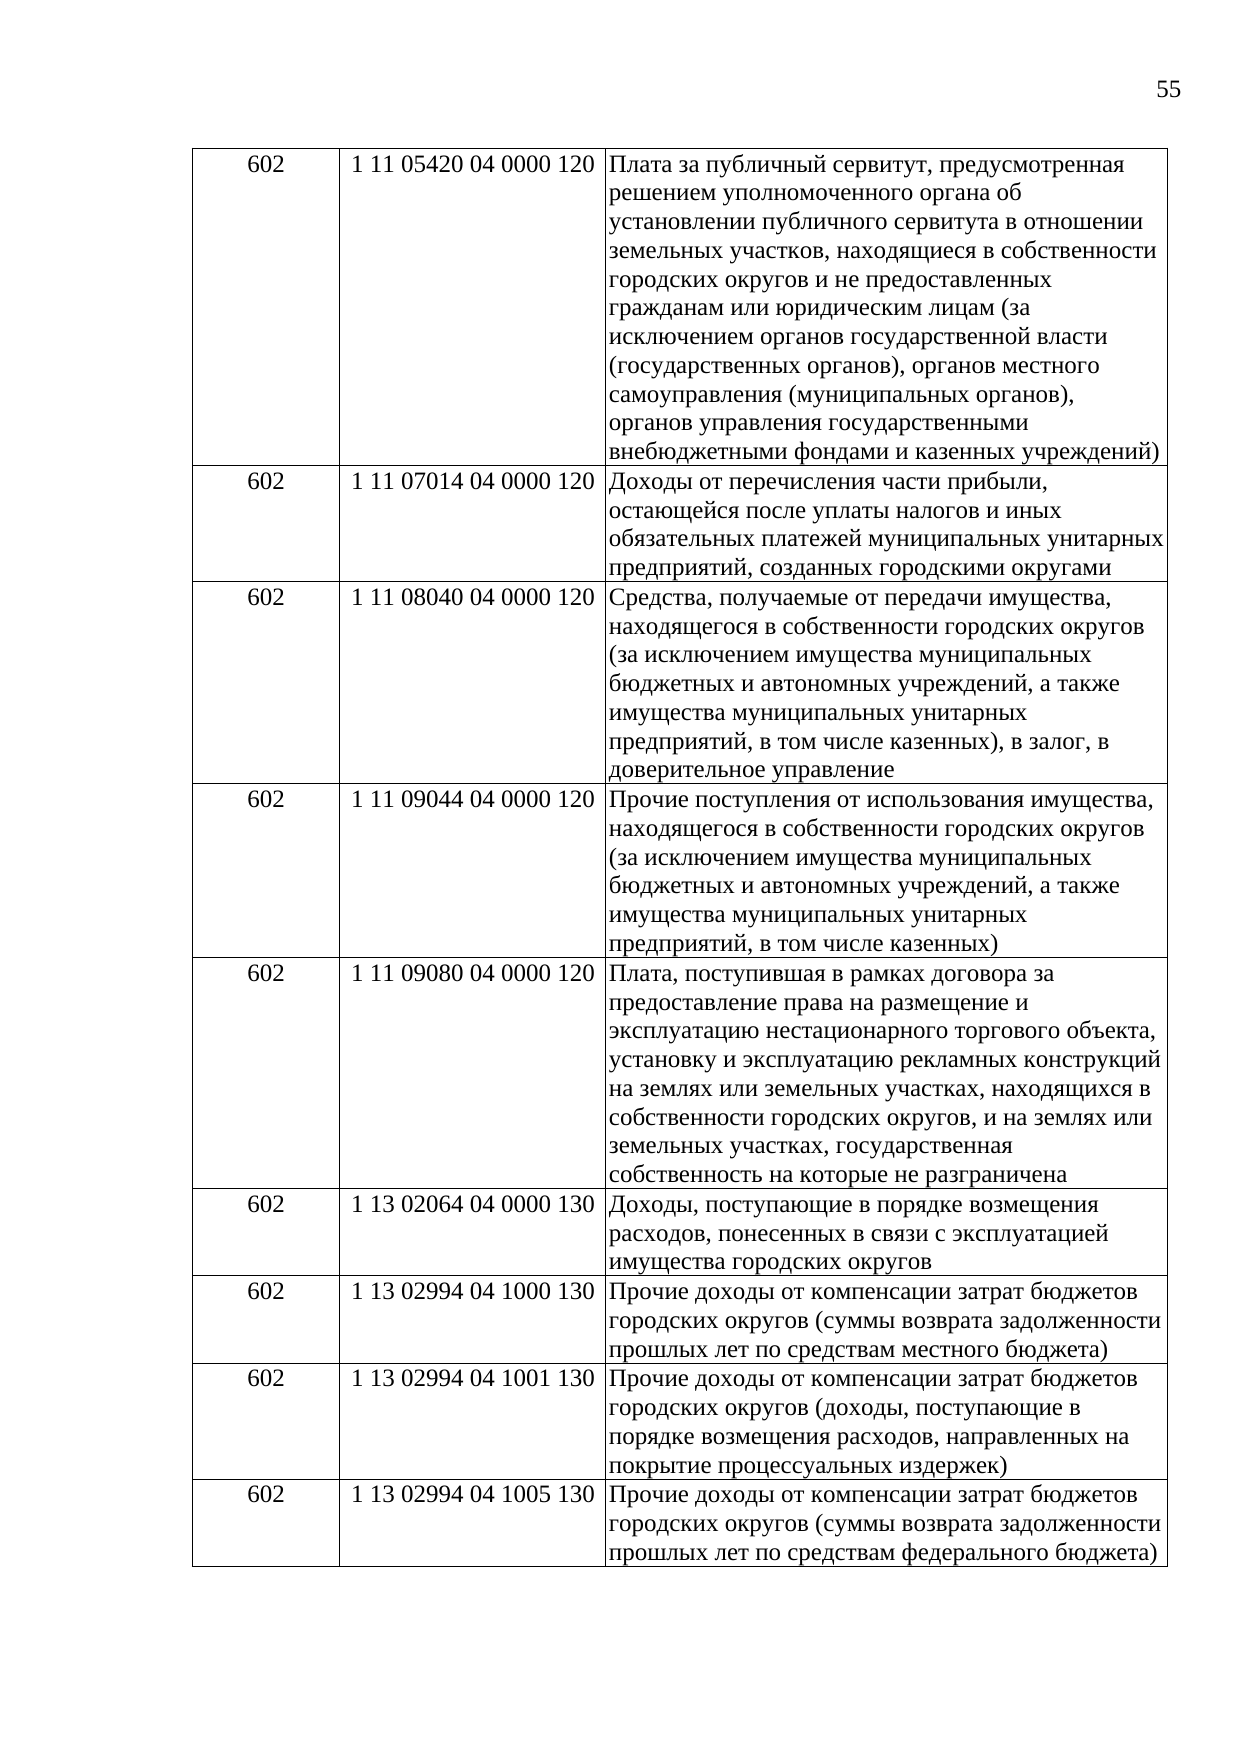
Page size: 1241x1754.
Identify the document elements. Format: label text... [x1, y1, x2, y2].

table_cell Плата, поступившая в рамках договора за предоставление права на размещение и эксплуатацию нестационарного торгового объекта, установку и эксплуатацию рекламных конструкций на землях или земельных участках, находящихся в собственности городских округов, и на землях или земельных участках, государственная собственность на которые не разграничена [606, 958, 1167, 1188]
table_cell 602 [193, 958, 339, 1188]
table_cell 1 11 09080 04 0000 120 [340, 958, 605, 1188]
table_cell 1 11 07014 04 0000 120 [340, 466, 605, 581]
table_cell 602 [193, 1189, 339, 1275]
table_cell 1 11 05420 04 0000 120 [340, 149, 605, 465]
table_cell Прочие доходы от компенсации затрат бюджетов городских округов (доходы, поступающие в порядке возмещения расходов, направленных на покрытие процессуальных издержек) [606, 1364, 1167, 1478]
table_cell 1 11 08040 04 0000 120 [340, 582, 605, 783]
table_cell 602 [193, 582, 339, 783]
table_cell Прочие доходы от компенсации затрат бюджетов городских округов (суммы возврата задолженности прошлых лет по средствам местного бюджета) [606, 1276, 1167, 1362]
table_cell 602 [193, 784, 339, 957]
table_cell Прочие поступления от использования имущества, находящегося в собственности городских округов (за исключением имущества муниципальных бюджетных и автономных учреждений, а также имущества муниципальных унитарных предприятий, в том числе казенных) [606, 784, 1167, 957]
table_cell 602 [193, 1364, 339, 1478]
table_cell 602 [193, 149, 339, 465]
table_cell Доходы, поступающие в порядке возмещения расходов, понесенных в связи с эксплуатацией имущества городских округов [606, 1189, 1167, 1275]
table_cell Доходы от перечисления части прибыли, остающейся после уплаты налогов и иных обязательных платежей муниципальных унитарных предприятий, созданных городскими округами [606, 466, 1167, 581]
table_cell Плата за публичный сервитут, предусмотренная решением уполномоченного органа об установлении публичного сервитута в отношении земельных участков, находящиеся в собственности городских округов и не предоставленных гражданам или юридическим лицам (за исключением органов государственной власти (государственных органов), органов местного самоуправления (муниципальных органов), органов управления государственными внебюджетными фондами и казенных учреждений) [606, 149, 1167, 465]
table_cell 1 13 02994 04 1001 130 [340, 1364, 605, 1478]
table_cell 1 13 02994 04 1005 130 [340, 1480, 605, 1566]
table_cell 602 [193, 1480, 339, 1566]
table_cell Прочие доходы от компенсации затрат бюджетов городских округов (суммы возврата задолженности прошлых лет по средствам федерального бюджета) [606, 1480, 1167, 1566]
table_cell 1 13 02994 04 1000 130 [340, 1276, 605, 1362]
table_cell 1 13 02064 04 0000 130 [340, 1189, 605, 1275]
table_cell 1 11 09044 04 0000 120 [340, 784, 605, 957]
table_cell Средства, получаемые от передачи имущества, находящегося в собственности городских округов (за исключением имущества муниципальных бюджетных и автономных учреждений, а также имущества муниципальных унитарных предприятий, в том числе казенных), в залог, в доверительное управление [606, 582, 1167, 783]
table_cell 602 [193, 466, 339, 581]
table_cell 602 [193, 1276, 339, 1362]
